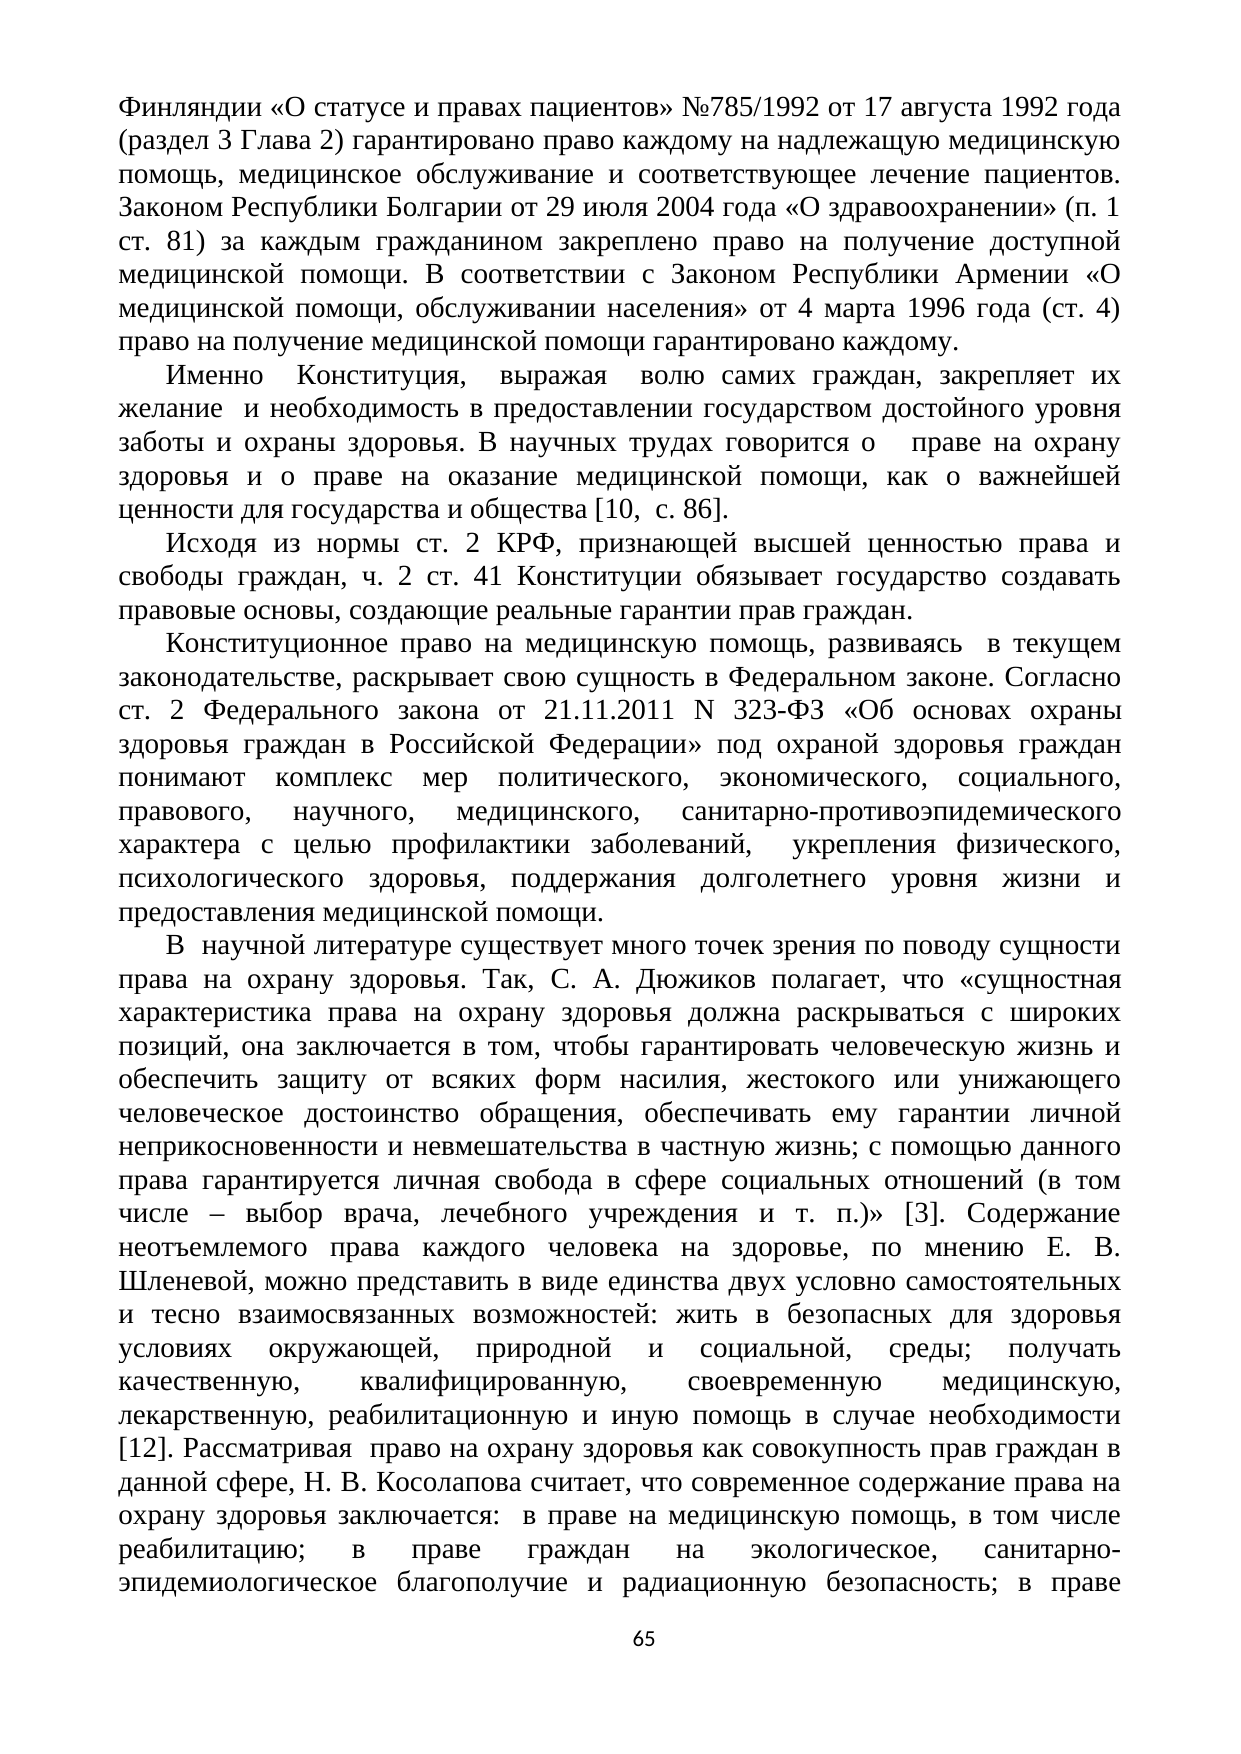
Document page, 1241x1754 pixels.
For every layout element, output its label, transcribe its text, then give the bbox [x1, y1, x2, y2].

text Исходя из нормы ст. 2 КРФ, признающей высшей ценностью права и свободы граждан, ч. 2 ст. 41 Конституции обязывает государство создавать правовые основы, создающие реальные гарантии прав граждан. [118, 525, 1122, 625]
text Конституционное право на медицинскую помощь, развиваясь в текущем законодательстве, раскрывает свою сущность в Федеральном законе. Согласно ст. 2 Федерального закона от 21.11.2011 N 323-ФЗ «Об основах охраны здоровья граждан в Российской Федерации» под охраной здоровья граждан понимают комплекс мер политического, экономического, социального, правового, научного, медицинского, санитарно-противоэпидемического характера с целью профилактики заболеваний, укрепления физического, психологического здоровья, поддержания долголетнего уровня жизни и предоставления медицинской помощи. [118, 625, 1122, 927]
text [118, 89, 1122, 357]
text Именно Конституция, выражая волю самих граждан, закрепляет их желание и необходимость в предоставлении государством достойного уровня заботы и охраны здоровья. В научных трудах говорится о праве на охрану здоровья и о праве на оказание медицинской помощи, как о важнейшей ценности для государства и общества [10, с. 86]. [118, 357, 1122, 525]
